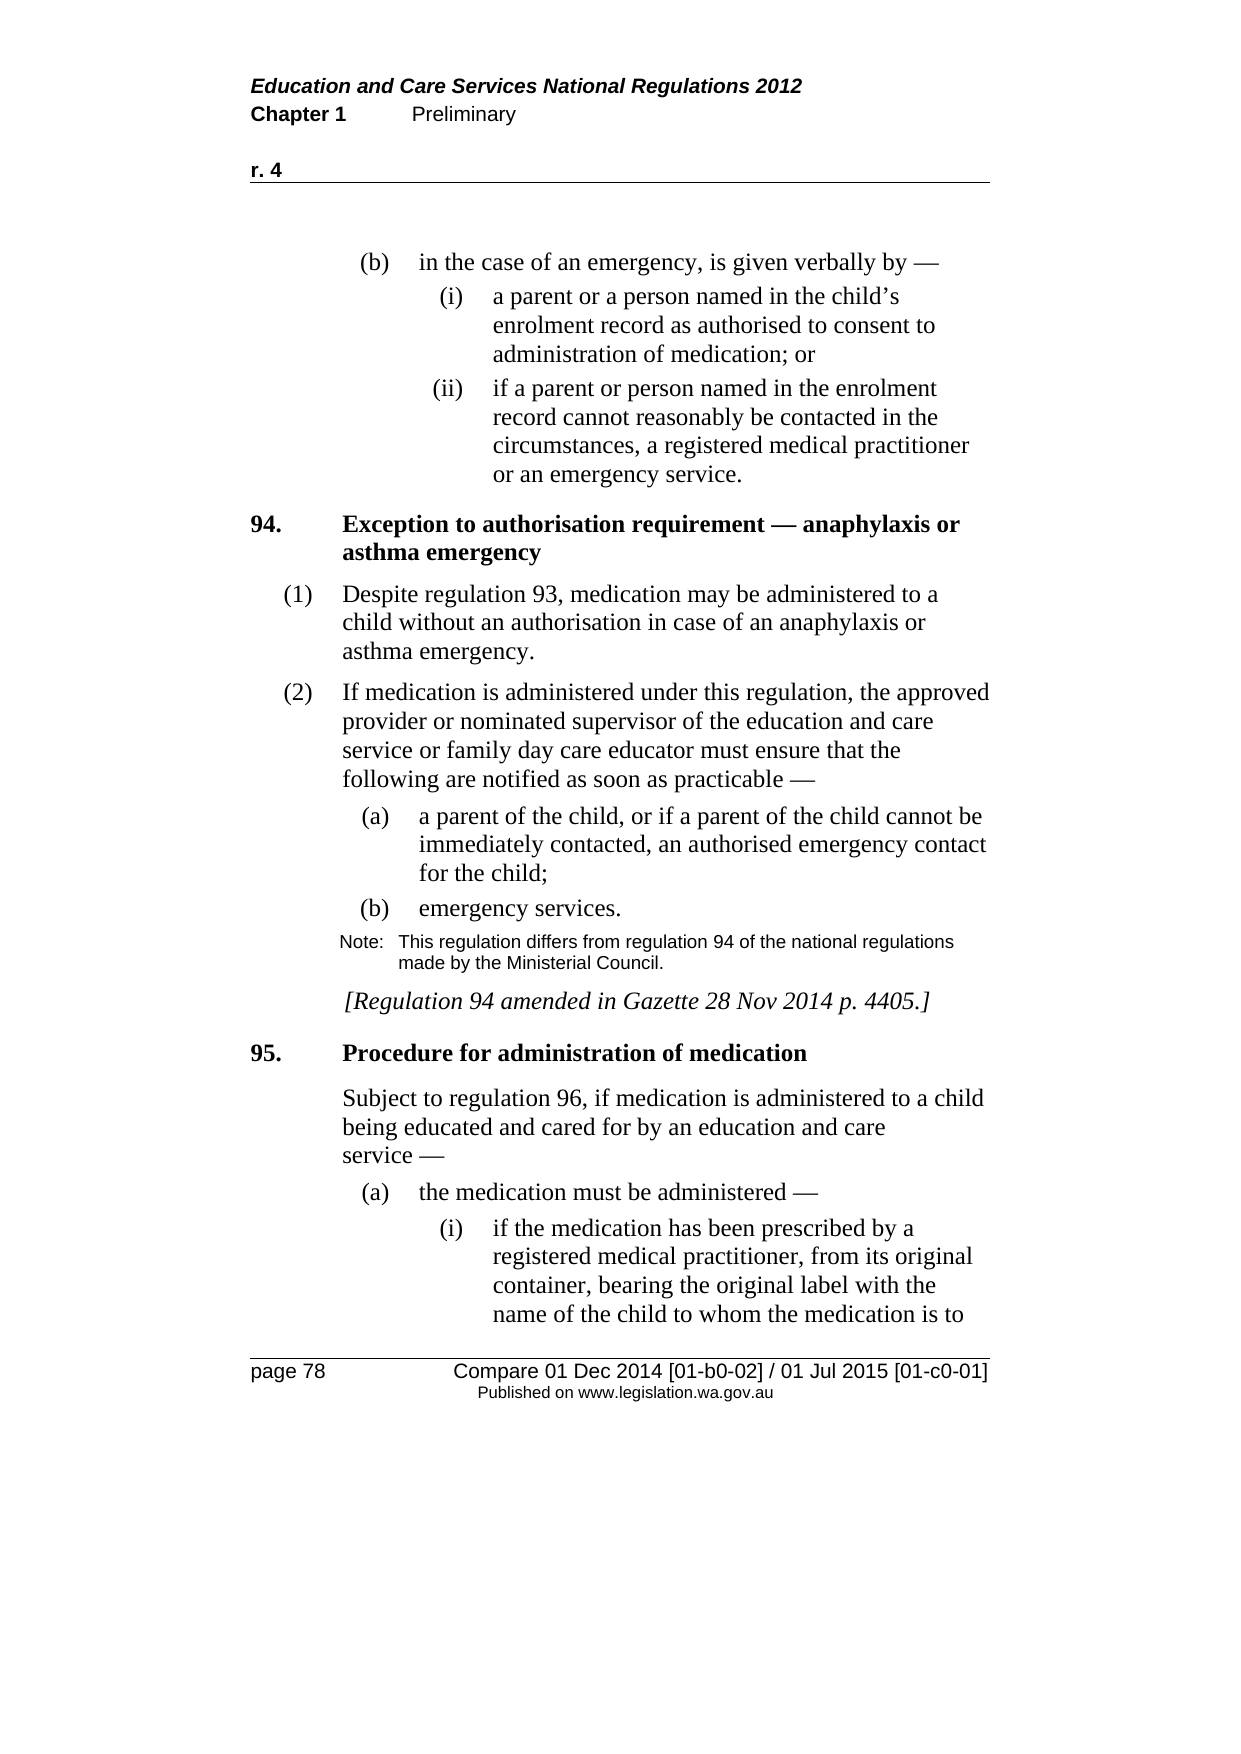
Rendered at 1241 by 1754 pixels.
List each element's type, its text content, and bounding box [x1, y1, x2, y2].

text (a) the medication must be administered — [250, 1177, 990, 1205]
subtitle 95. Procedure for administration of medication [250, 1038, 990, 1066]
text (2) If medication is administered under this regulation, the approved provider or nominated supervisor of the education and care service or family day care educator must ensure that the following are notified as soon as practicable — [250, 677, 990, 792]
subtitle 94. Exception to authorisation requirement — anaphylaxis or asthma emergency [250, 509, 990, 566]
text Subject to regulation 96, if medication is administered to a child being educated and cared for by an education and care service — [250, 1083, 990, 1169]
text (a) a parent of the child, or if a parent of the child cannot be immediately contacted, an authorised emergency contact for the child; [250, 801, 990, 887]
text [Regulation 94 amended in Gazette 28 Nov 2014 p. 4405.] [250, 986, 990, 1015]
text (ii) if a parent or person named in the enrolment record cannot reasonably be contacted in the circumstances, a registered medical practitioner or an emergency service. [250, 373, 990, 488]
text (b) emergency services. [250, 893, 990, 922]
text Note: This regulation differs from regulation 94 of the national regulations made by the Ministerial Council. [250, 930, 990, 973]
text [250, 1213, 990, 1328]
text (i) a parent or a person named in the child’s enrolment record as authorised to consent to administration of medication; or [250, 281, 990, 368]
text (b) in the case of an emergency, is given verbally by — [250, 247, 990, 276]
text (1) Despite regulation 93, medication may be administered to a child without an authorisation in case of an anaphylaxis or asthma emergency. [250, 579, 990, 665]
